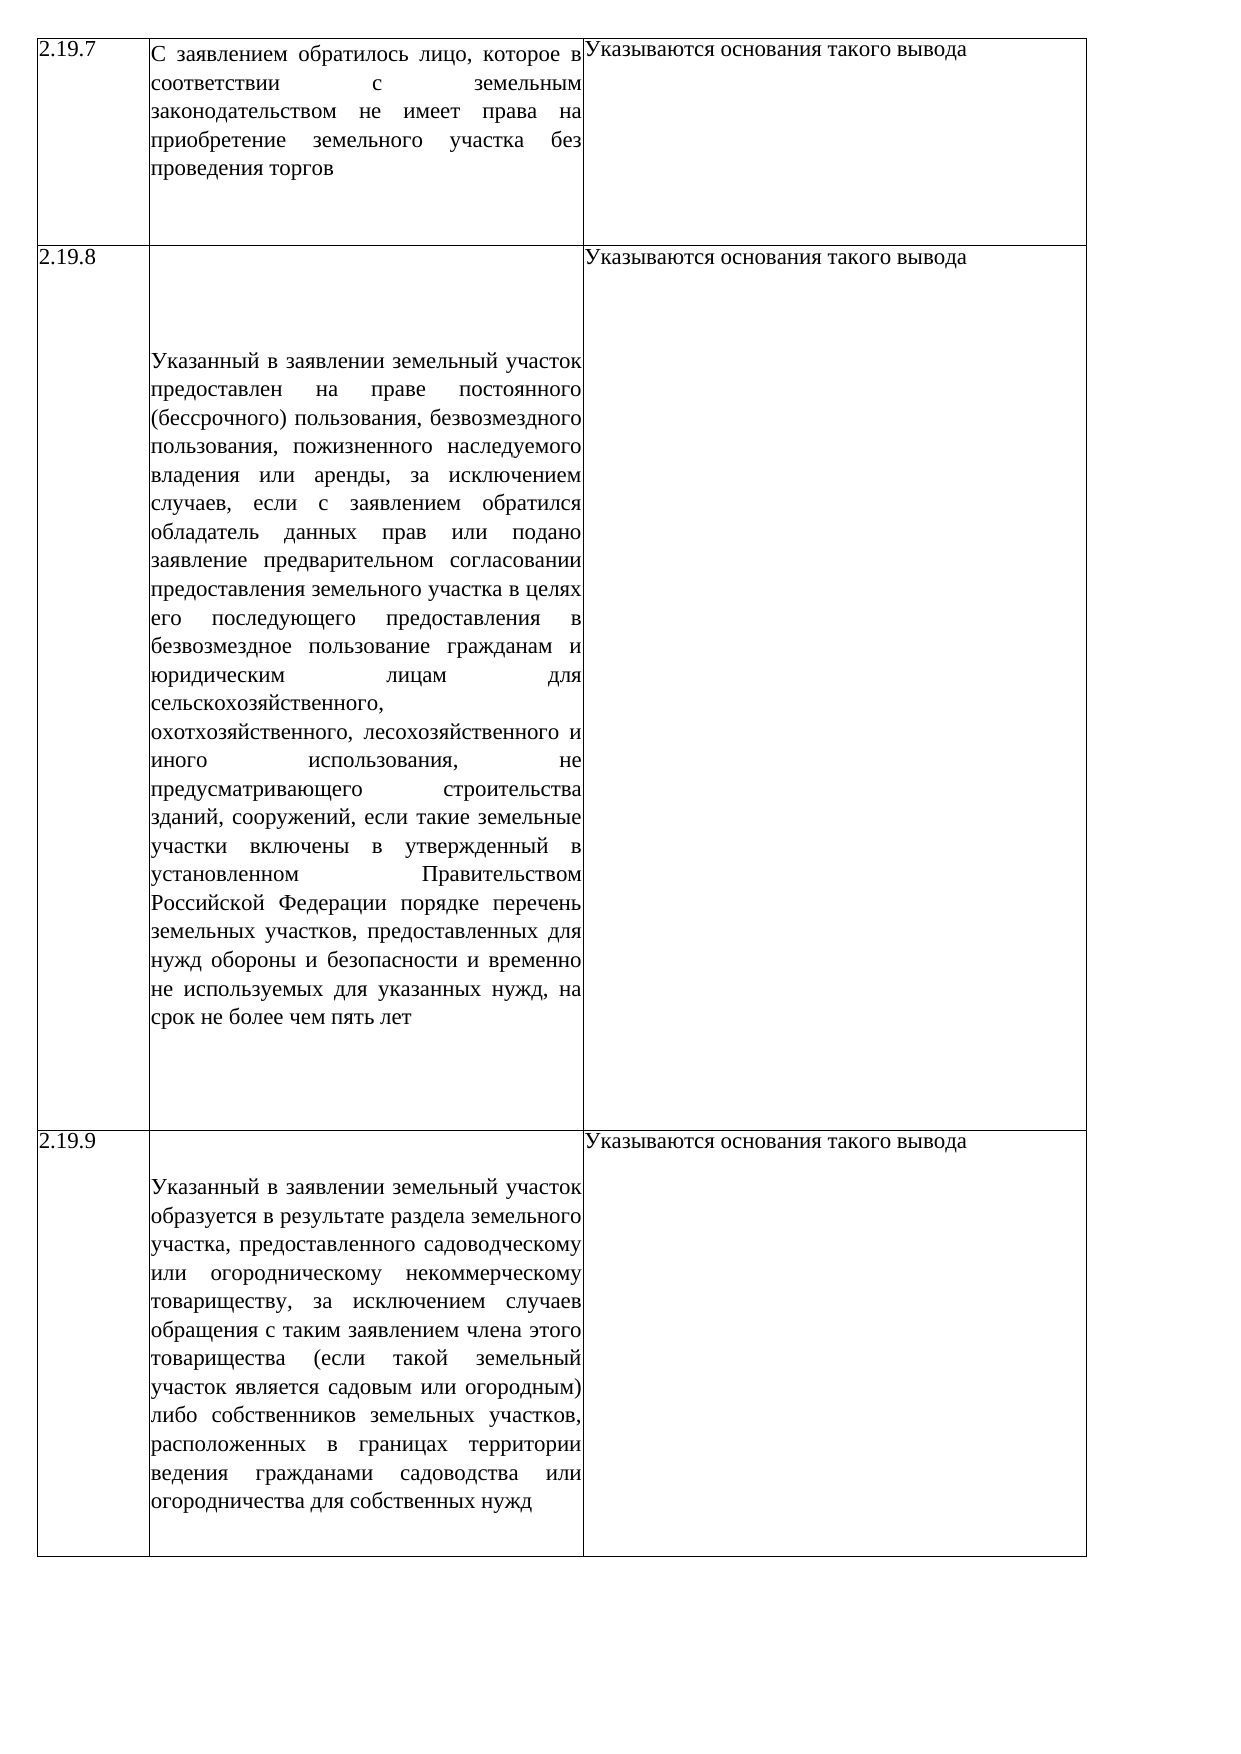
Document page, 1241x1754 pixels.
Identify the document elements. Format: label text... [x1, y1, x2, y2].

table_header Указываются основания такого вывода [584, 39, 1086, 245]
table_cell Указанный в заявлении земельный участок предоставлен на праве постоянного (бессрочного) пользования, безвозмездного пользования, пожизненного наследуемого владения или аренды, за исключением случаев, если с заявлением обратился обладатель данных прав или подано заявление предварительном согласовании предоставления земельного участка в целях его последующего предоставления в безвозмездное пользование гражданам и юридическим лицам для сельскохозяйственного, охотхозяйственного, лесохозяйственного и иного использования, не предусматривающего строительства зданий, сооружений, если такие земельные участки включены в утвержденный в установленном Правительством Российской Федерации порядке перечень земельных участков, предоставленных для нужд обороны и безопасности и временно не используемых для указанных нужд, на срок не более чем пять лет [150, 246, 583, 1129]
table_cell Указываются основания такого вывода [584, 246, 1086, 1129]
table_header С заявлением обратилось лицо, которое в соответствии с земельным законодательством не имеет права на приобретение земельного участка без проведения торгов [150, 39, 583, 245]
table_cell Указываются основания такого вывода [584, 1131, 1086, 1556]
table_cell 2.19.8 [38, 246, 149, 1129]
table_cell Указанный в заявлении земельный участок образуется в результате раздела земельного участка, предоставленного садоводческому или огородническому некоммерческому товариществу, за исключением случаев обращения с таким заявлением члена этого товарищества (если такой земельный участок является садовым или огородным) либо собственников земельных участков, расположенных в границах территории ведения гражданами садоводства или огородничества для собственных нужд [150, 1131, 583, 1556]
table_cell 2.19.9 [38, 1131, 149, 1556]
table_header 2.19.7 [38, 39, 149, 245]
